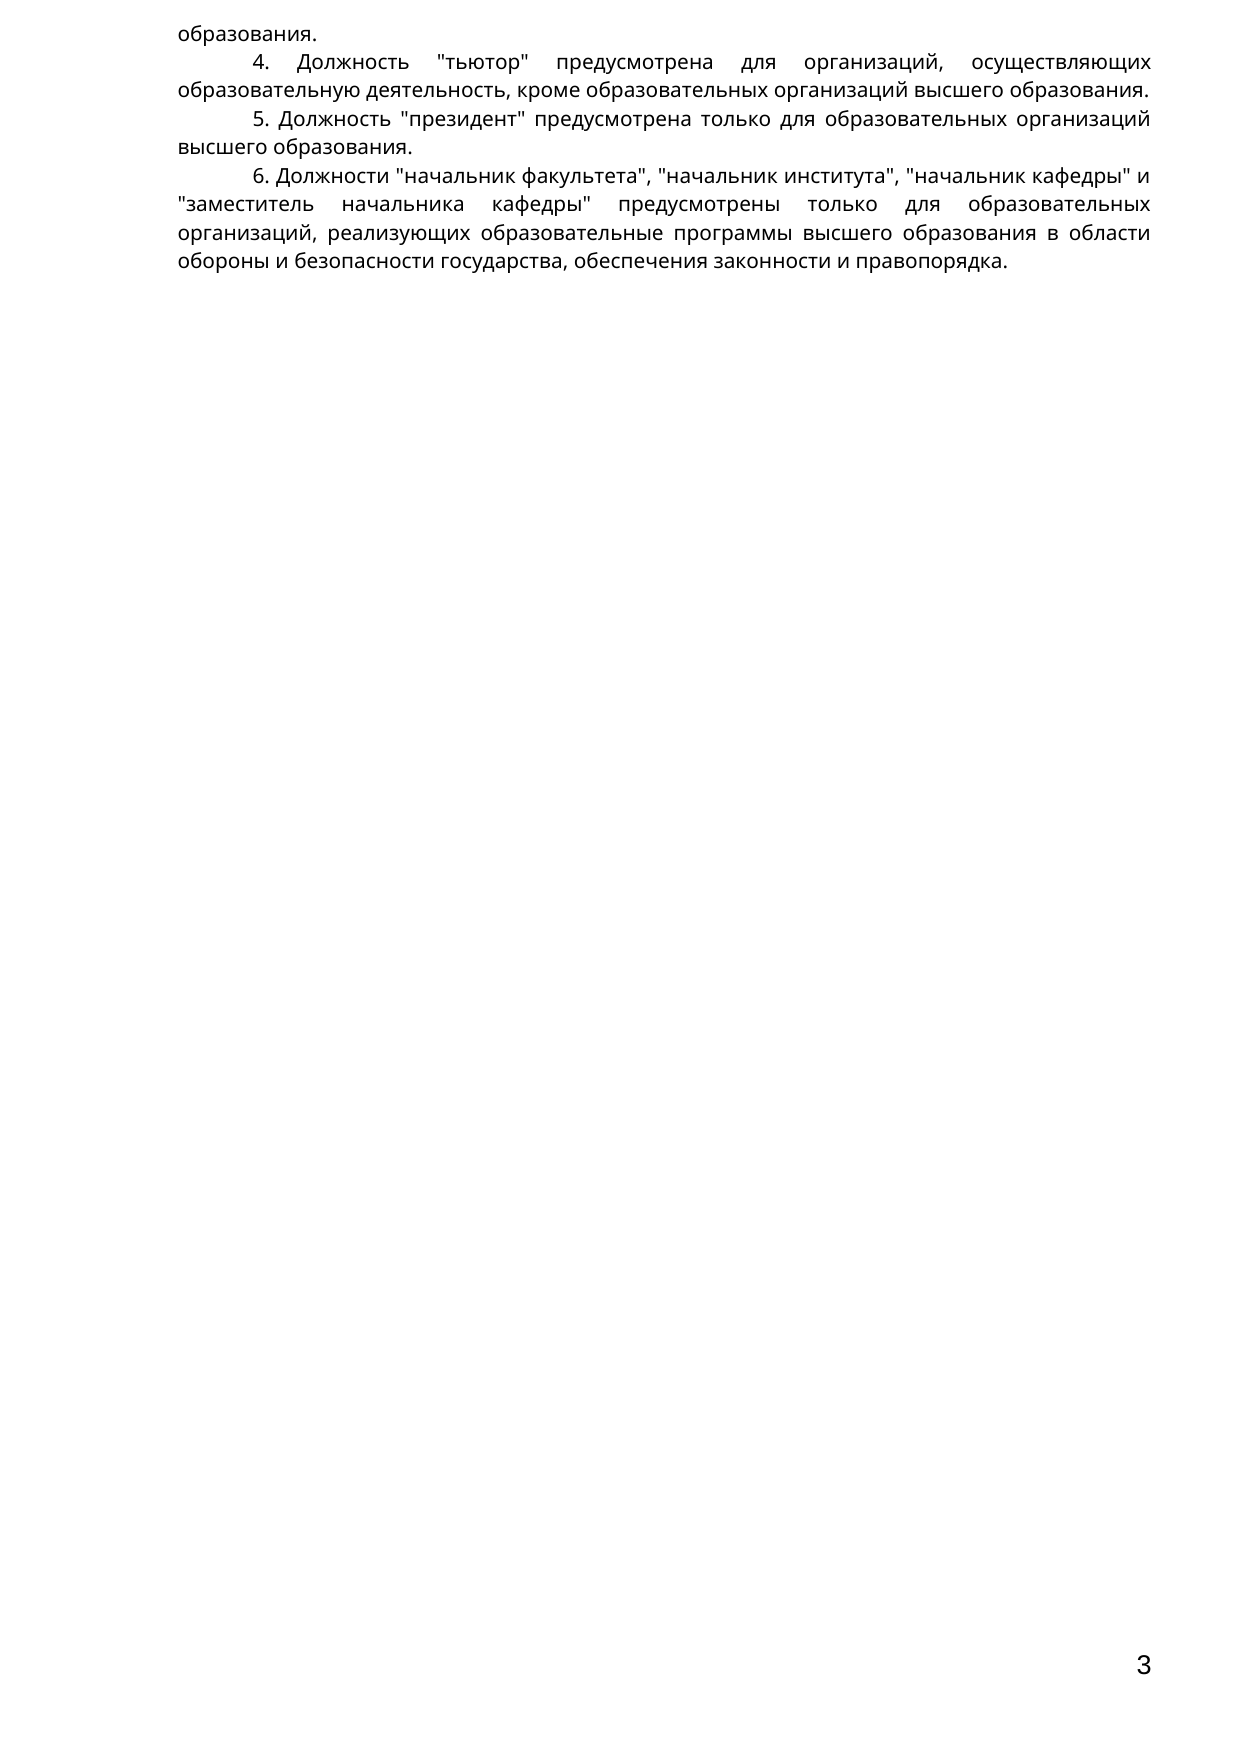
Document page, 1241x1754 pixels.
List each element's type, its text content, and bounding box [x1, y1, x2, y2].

text 5. Должность "президент" предусмотрена только для образовательных организаций высшего образования. [177, 104, 1152, 161]
text 6. Должности "начальник факультета", "начальник института", "начальник кафедры" и "заместитель начальника кафедры" предусмотрены только для образовательных организаций, реализующих образовательные программы высшего образования в области обороны и безопасности государства, обеспечения законности и правопорядка. [177, 161, 1152, 275]
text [177, 19, 1152, 47]
text 4. Должность "тьютор" предусмотрена для организаций, осуществляющих образовательную деятельность, кроме образовательных организаций высшего образования. [177, 47, 1152, 104]
